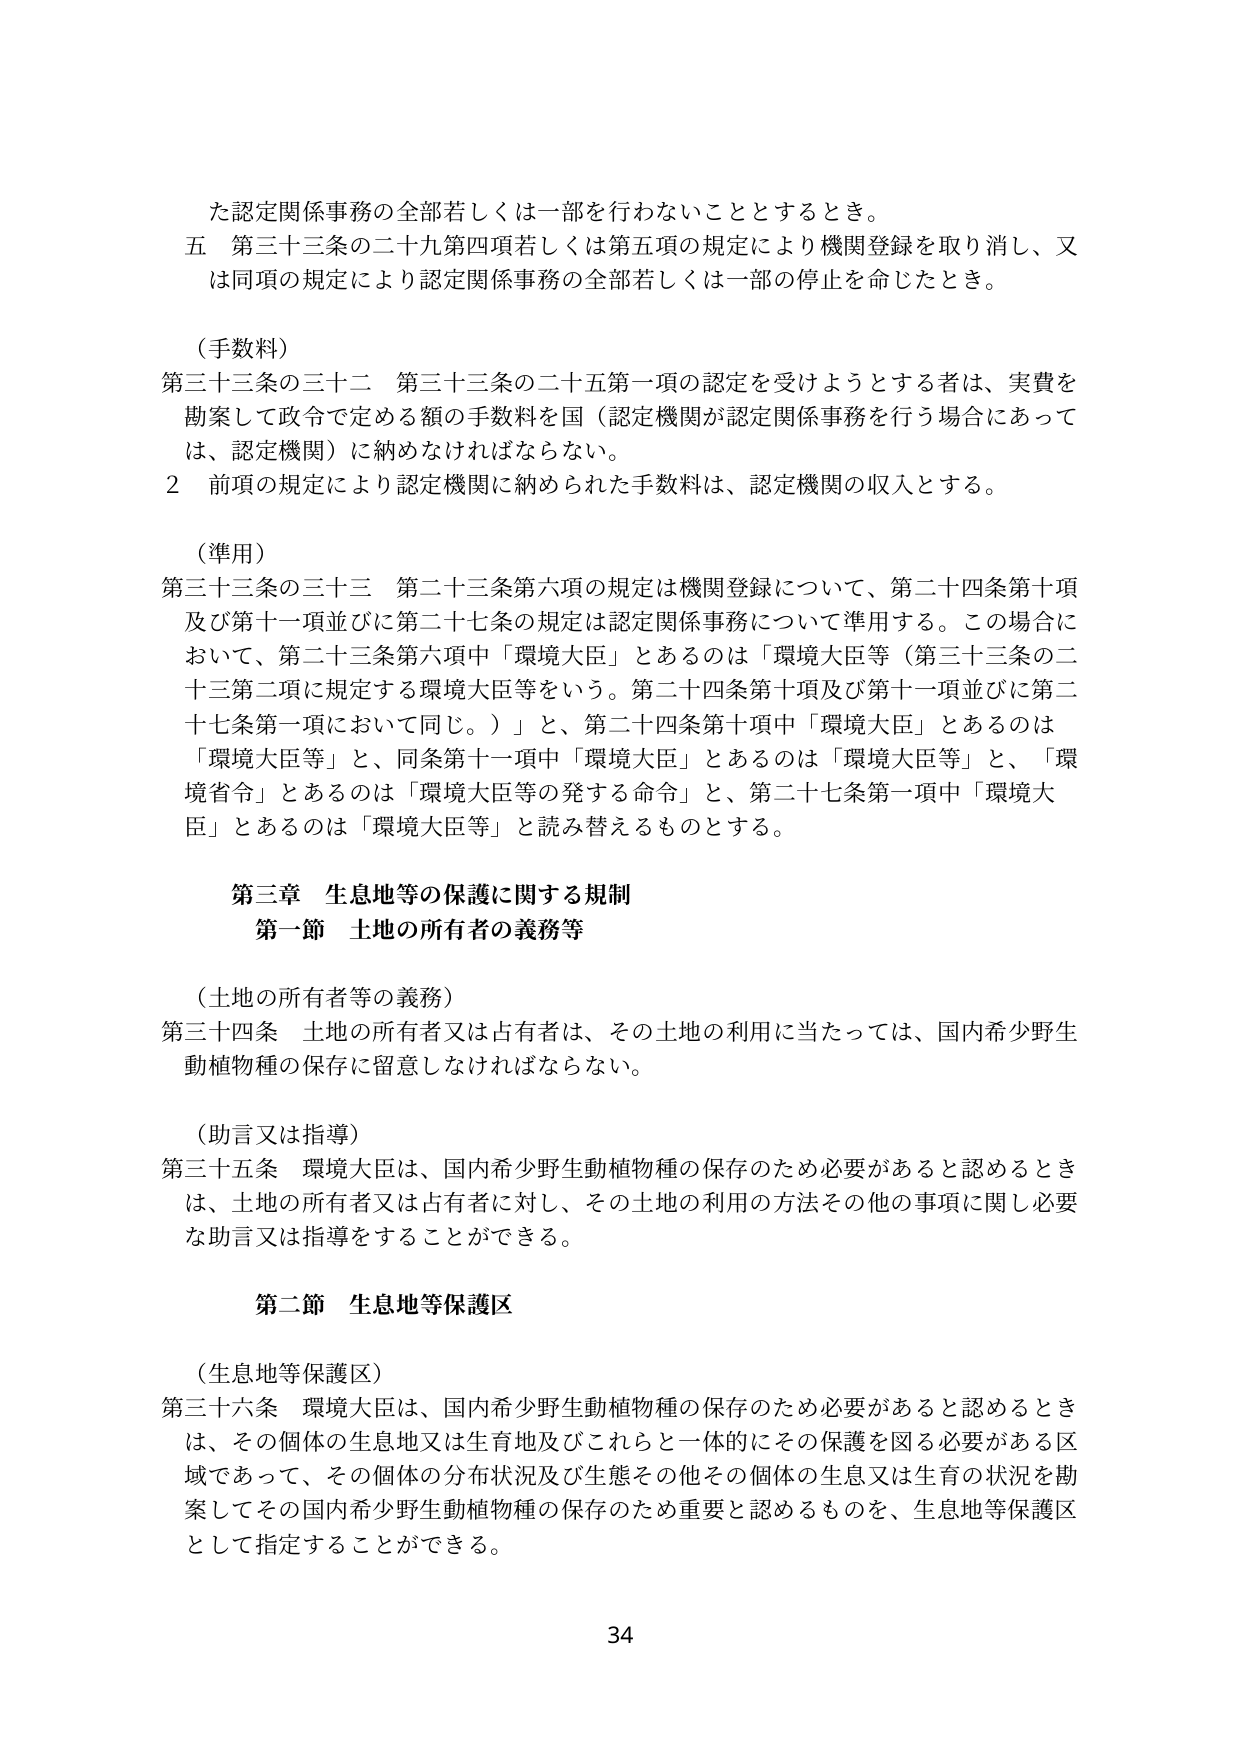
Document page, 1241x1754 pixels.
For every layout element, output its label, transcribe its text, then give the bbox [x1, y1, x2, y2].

text 第三十五条 環境大臣は、国内希少野生動植物種の保存のため必要があると認めるときは、土地の所有者又は占有者に対し、その土地の利用の方法その他の事項に関し必要な助言又は指導をすることができる。 [161, 1150, 1079, 1253]
text 第三章 生息地等の保護に関する規制 [230, 877, 1079, 911]
text （土地の所有者等の義務） [184, 979, 1079, 1014]
text 第三十三条の三十三 第二十三条第六項の規定は機関登録について、第二十四条第十項及び第十一項並びに第二十七条の規定は認定関係事務について準用する。この場合において、第二十三条第六項中「環境大臣」とあるのは「環境大臣等（第三十三条の二十三第二項に規定する環境大臣等をいう。第二十四条第十項及び第十一項並びに第二十七条第一項において同じ。）」と、第二十四条第十項中「環境大臣」とあるのは「環境大臣等」と、同条第十一項中「環境大臣」とあるのは「環境大臣等」と、「環境省令」とあるのは「環境大臣等の発する命令」と、第二十七条第一項中「環境大臣」とあるのは「環境大臣等」と読み替えるものとする。 [161, 569, 1079, 843]
text 五 第三十三条の二十九第四項若しくは第五項の規定により機関登録を取り消し、又は同項の規定により認定関係事務の全部若しくは一部の停止を命じたとき。 [184, 228, 1079, 296]
text 第一節 土地の所有者の義務等 [253, 911, 1079, 945]
text （準用） [184, 535, 1079, 569]
text （生息地等保護区） [184, 1355, 1079, 1389]
text ２ 前項の規定により認定機関に納められた手数料は、認定機関の収入とする。 [161, 467, 1079, 501]
text 第三十三条の三十二 第三十三条の二十五第一項の認定を受けようとする者は、実費を勘案して政令で定める額の手数料を国（認定機関が認定関係事務を行う場合にあっては、認定機関）に納めなければならない。 [161, 364, 1079, 467]
text 第三十六条 環境大臣は、国内希少野生動植物種の保存のため必要があると認めるときは、その個体の生息地又は生育地及びこれらと一体的にその保護を図る必要がある区域であって、その個体の分布状況及び生態その他その個体の生息又は生育の状況を勘案してその国内希少野生動植物種の保存のため重要と認めるものを、生息地等保護区として指定することができる。 [161, 1389, 1079, 1560]
text 第三十四条 土地の所有者又は占有者は、その土地の利用に当たっては、国内希少野生動植物種の保存に留意しなければならない。 [161, 1014, 1079, 1082]
text （手数料） [184, 330, 1079, 364]
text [184, 194, 1079, 228]
text 第二節 生息地等保護区 [253, 1287, 1079, 1321]
text （助言又は指導） [184, 1116, 1079, 1150]
